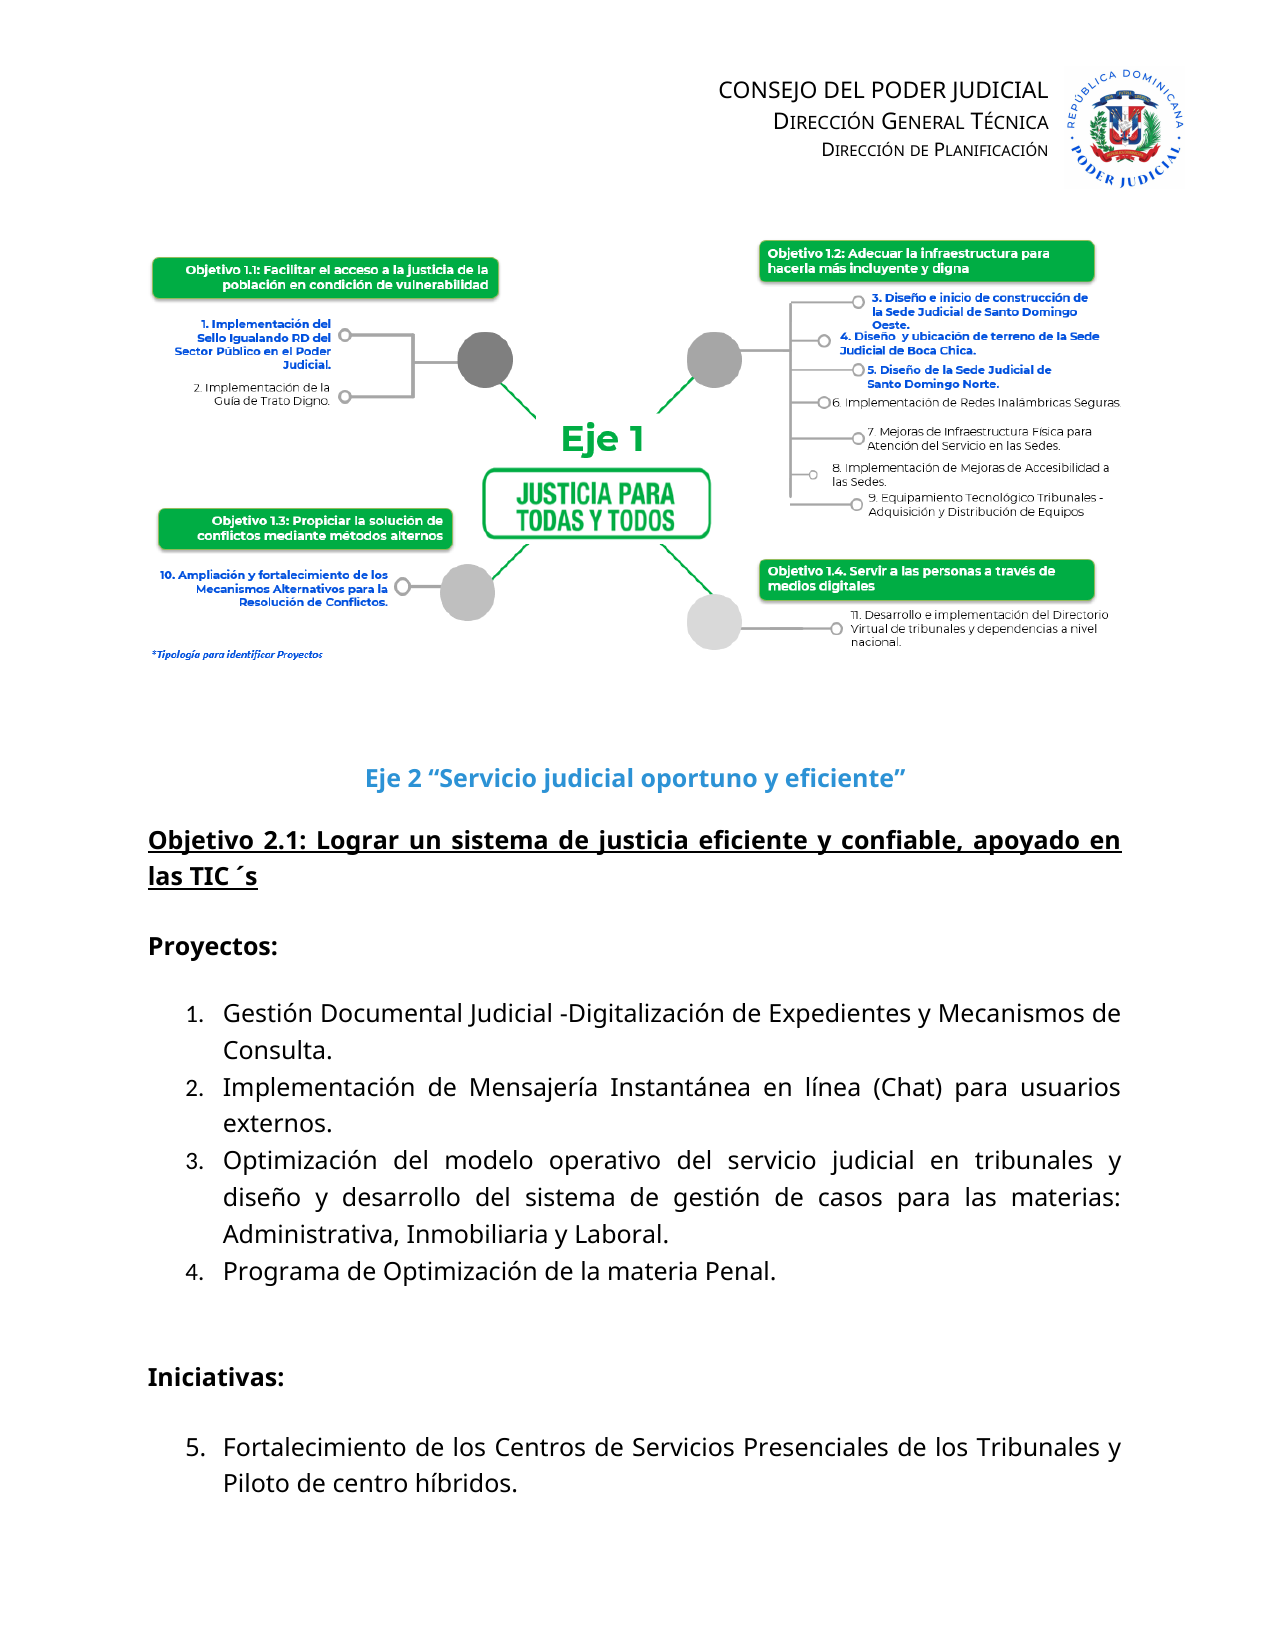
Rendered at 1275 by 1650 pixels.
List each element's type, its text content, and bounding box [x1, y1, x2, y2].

list Programa de Optimización de la materia Penal. [185, 1253, 1122, 1287]
picture [147, 238, 1128, 693]
text Proyectos: [148, 929, 1122, 963]
list Optimización del modelo operativo del servicio judicial en tribunales y diseño y desarrollo del sistema de gestión de casos para las materias: Administrativa, Inmobiliaria y Laboral. [185, 1143, 1122, 1250]
list Gestión Documental Judicial -Digitalización de Expedientes y Mecanismos de Consulta. [185, 996, 1122, 1067]
list Fortalecimiento de los Centros de Servicios Presenciales de los Tribunales y Piloto de centro híbridos. [185, 1429, 1122, 1500]
text Objetivo 2.1: Lograr un sistema de justicia eficiente y confiable, apoyado en las TIC ´s [148, 822, 1122, 851]
text Eje 2 “Servicio judicial oportuno y eficiente” [148, 761, 1122, 794]
text Iniciativas: [148, 1359, 1122, 1394]
list Implementación de Mensajería Instantánea en línea (Chat) para usuarios externos. [185, 1069, 1122, 1140]
text Objetivo 2.1: Lograr un sistema de justicia eficiente y confiable, apoyado en las TIC ´s [148, 853, 1122, 893]
